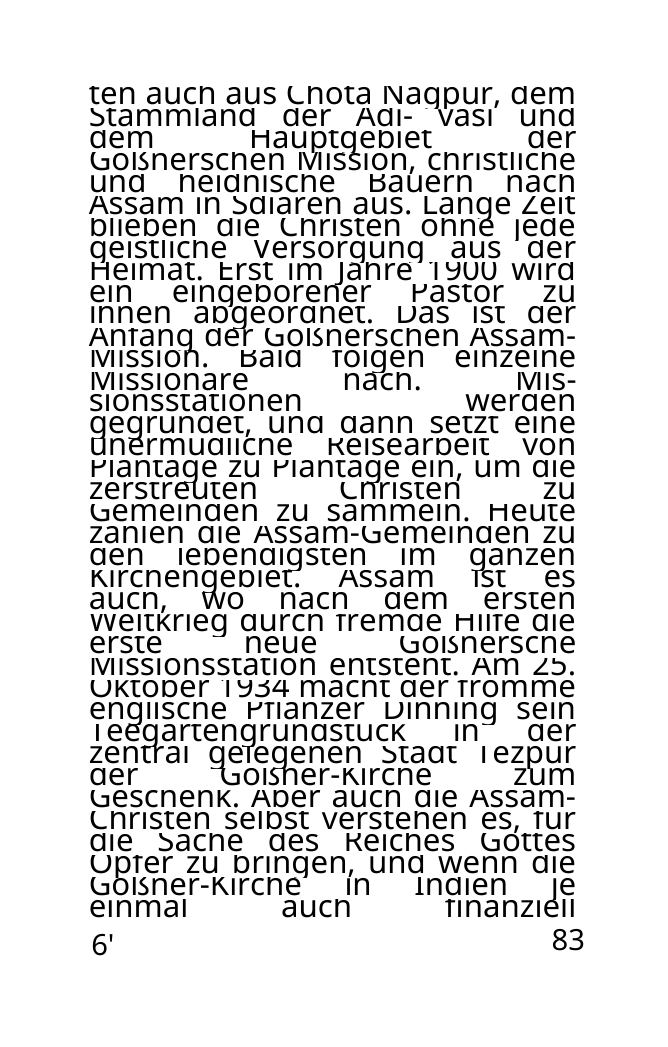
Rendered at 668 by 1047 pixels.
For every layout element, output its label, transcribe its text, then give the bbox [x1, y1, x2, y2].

text 83 [551, 927, 585, 956]
text 6' [91, 932, 114, 962]
text ten auch aus Chota Nagpur, dem Stammland der Adi- vasi und dem Hauptgebiet der Goßnerschen Mission, christliche und heidnische Bauern nach Assam in Sdiaren aus. Lange Zeit blieben die Christen ohne jede geistliche Versorgung aus der Heimat. Erst im Jahre 1900 wird ein eingeborener Pastor zu ihnen abgeordnet. Das ist der Anfang der Goßnerschen Assam- Mission. Bald folgen einzelne Missionare nach. Missionsstationen werden gegründet, und dann setzt eine unermüdliche Reisearbeit von Plantage zu Plantage ein, um die zerstreuten Christen zu Gemeinden zu sammeln. Heute zählen die Assam-Gemeinden zu den lebendigsten im ganzen Kirchengebiet. Assam ist es auch, wo nach dem ersten Weltkrieg durch fremde Hilfe die erste neue Goßnersche Missionsstation entsteht. Am 25. Oktober 1934 macht der fromme englische Pflanzer Dinning sein Teegartengrundstück in der zentral gelegenen Stadt Tezpur der Goßner-Kirche zum Geschenk. Aber auch die Assam-Christen selbst verstehen es, für die Sache des Reiches Gottes Opfer zu bringen, und wenn die Goßner-Kirche in Indien je einmal auch finanziell selbständig werden sollte, dann wird es zuerst in Assam geschehen. [88, 87, 576, 917]
